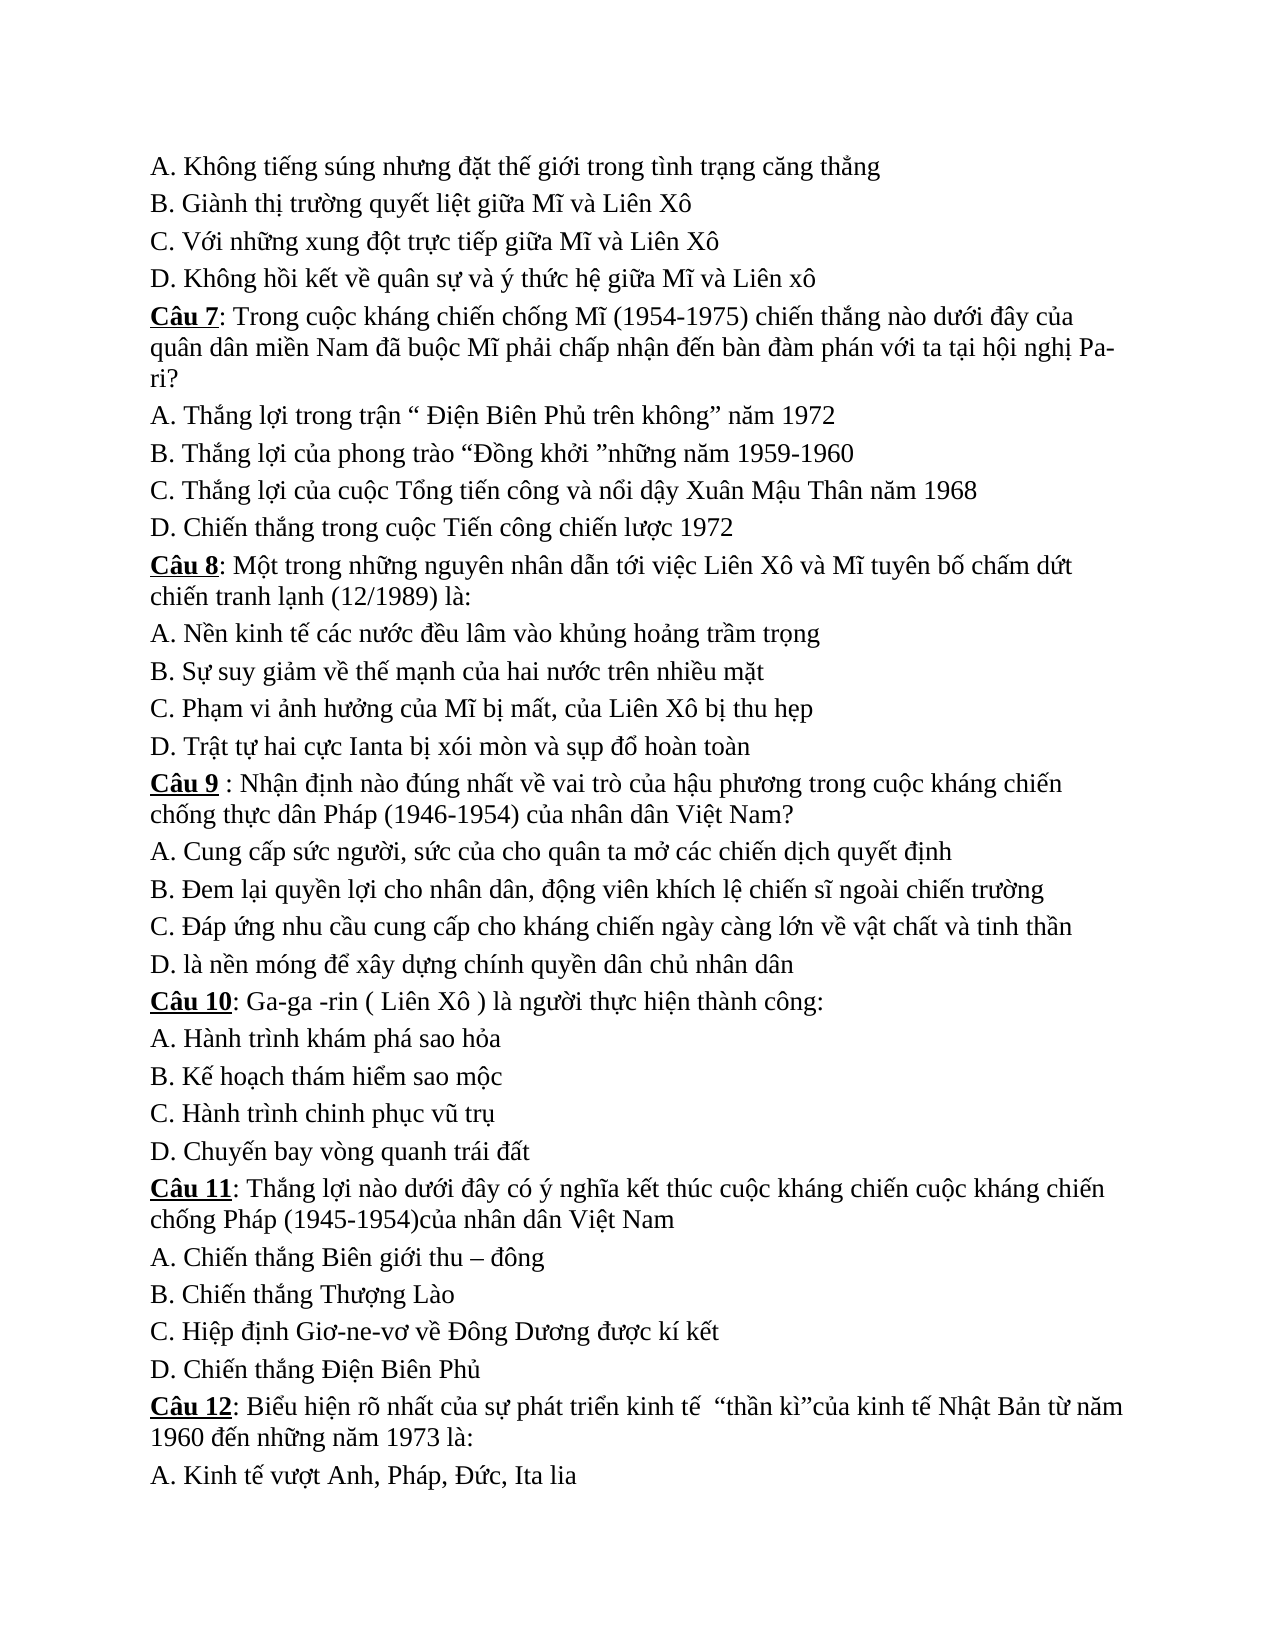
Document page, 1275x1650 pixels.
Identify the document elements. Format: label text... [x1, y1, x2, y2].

text B. Đem lại quyền lợi cho nhân dân, động viên khích lệ chiến sĩ ngoài chiến trường [150, 873, 1125, 904]
text Câu 10: Ga-ga -rin ( Liên Xô ) là người thực hiện thành công: [150, 985, 1125, 1016]
text D. Chuyến bay vòng quanh trái đất [150, 1135, 1125, 1166]
text D. Chiến thắng trong cuộc Tiến công chiến lược 1972 [150, 511, 1125, 543]
text Câu 12: Biểu hiện rõ nhất của sự phát triển kinh tế “thần kì”của kinh tế Nhật Bản từ năm 1960 đến những năm 1973 là: [150, 1390, 1125, 1452]
text A. Nền kinh tế các nước đều lâm vào khủng hoảng trầm trọng [150, 617, 1125, 648]
text D. Chiến thắng Điện Biên Phủ [150, 1353, 1125, 1384]
text C. Đáp ứng nhu cầu cung cấp cho kháng chiến ngày càng lớn về vật chất và tinh thần [150, 910, 1125, 941]
text D. là nền móng để xây dựng chính quyền dân chủ nhân dân [150, 948, 1125, 979]
text Câu 8: Một trong những nguyên nhân dẫn tới việc Liên Xô và Mĩ tuyên bố chấm dứt chiến tranh lạnh (12/1989) là: [150, 549, 1125, 611]
text A. Hành trình khám phá sao hỏa [150, 1022, 1125, 1054]
text D. Trật tự hai cực Ianta bị xói mòn và sụp đổ hoàn toàn [150, 729, 1125, 761]
text C. Với những xung đột trực tiếp giữa Mĩ và Liên Xô [150, 225, 1125, 256]
text A. Không tiếng súng nhưng đặt thế giới trong tình trạng căng thẳng [150, 150, 1125, 181]
text B. Chiến thắng Thượng Lào [150, 1278, 1125, 1309]
text B. Thắng lợi của phong trào “Đồng khởi ”những năm 1959-1960 [150, 437, 1125, 468]
text B. Sự suy giảm về thế mạnh của hai nước trên nhiều mặt [150, 655, 1125, 686]
text A. Kinh tế vượt Anh, Pháp, Đức, Ita lia [150, 1459, 1125, 1490]
text D. Không hồi kết về quân sự và ý thức hệ giữa Mĩ và Liên xô [150, 262, 1125, 293]
text A. Cung cấp sức người, sức của cho quân ta mở các chiến dịch quyết định [150, 836, 1125, 867]
text A. Chiến thắng Biên giới thu – đông [150, 1241, 1125, 1272]
text Câu 11: Thắng lợi nào dưới đây có ý nghĩa kết thúc cuộc kháng chiến cuộc kháng chiến chống Pháp (1945-1954)của nhân dân Việt Nam [150, 1172, 1125, 1234]
text A. Thắng lợi trong trận “ Điện Biên Phủ trên không” năm 1972 [150, 399, 1125, 430]
text C. Phạm vi ảnh hưởng của Mĩ bị mất, của Liên Xô bị thu hẹp [150, 692, 1125, 723]
text C. Thắng lợi của cuộc Tổng tiến công và nổi dậy Xuân Mậu Thân năm 1968 [150, 474, 1125, 505]
text C. Hành trình chinh phục vũ trụ [150, 1097, 1125, 1128]
text B. Kế hoạch thám hiểm sao mộc [150, 1060, 1125, 1091]
text C. Hiệp định Giơ-ne-vơ về Đông Dương được kí kết [150, 1315, 1125, 1347]
text Câu 9 : Nhận định nào đúng nhất về vai trò của hậu phương trong cuộc kháng chiến chống thực dân Pháp (1946-1954) của nhân dân Việt Nam? [150, 767, 1125, 829]
text B. Giành thị trường quyết liệt giữa Mĩ và Liên Xô [150, 187, 1125, 218]
text Câu 7: Trong cuộc kháng chiến chống Mĩ (1954-1975) chiến thắng nào dưới đây của quân dân miền Nam đã buộc Mĩ phải chấp nhận đến bàn đàm phán với ta tại hội nghị Pa-ri? [150, 299, 1125, 393]
